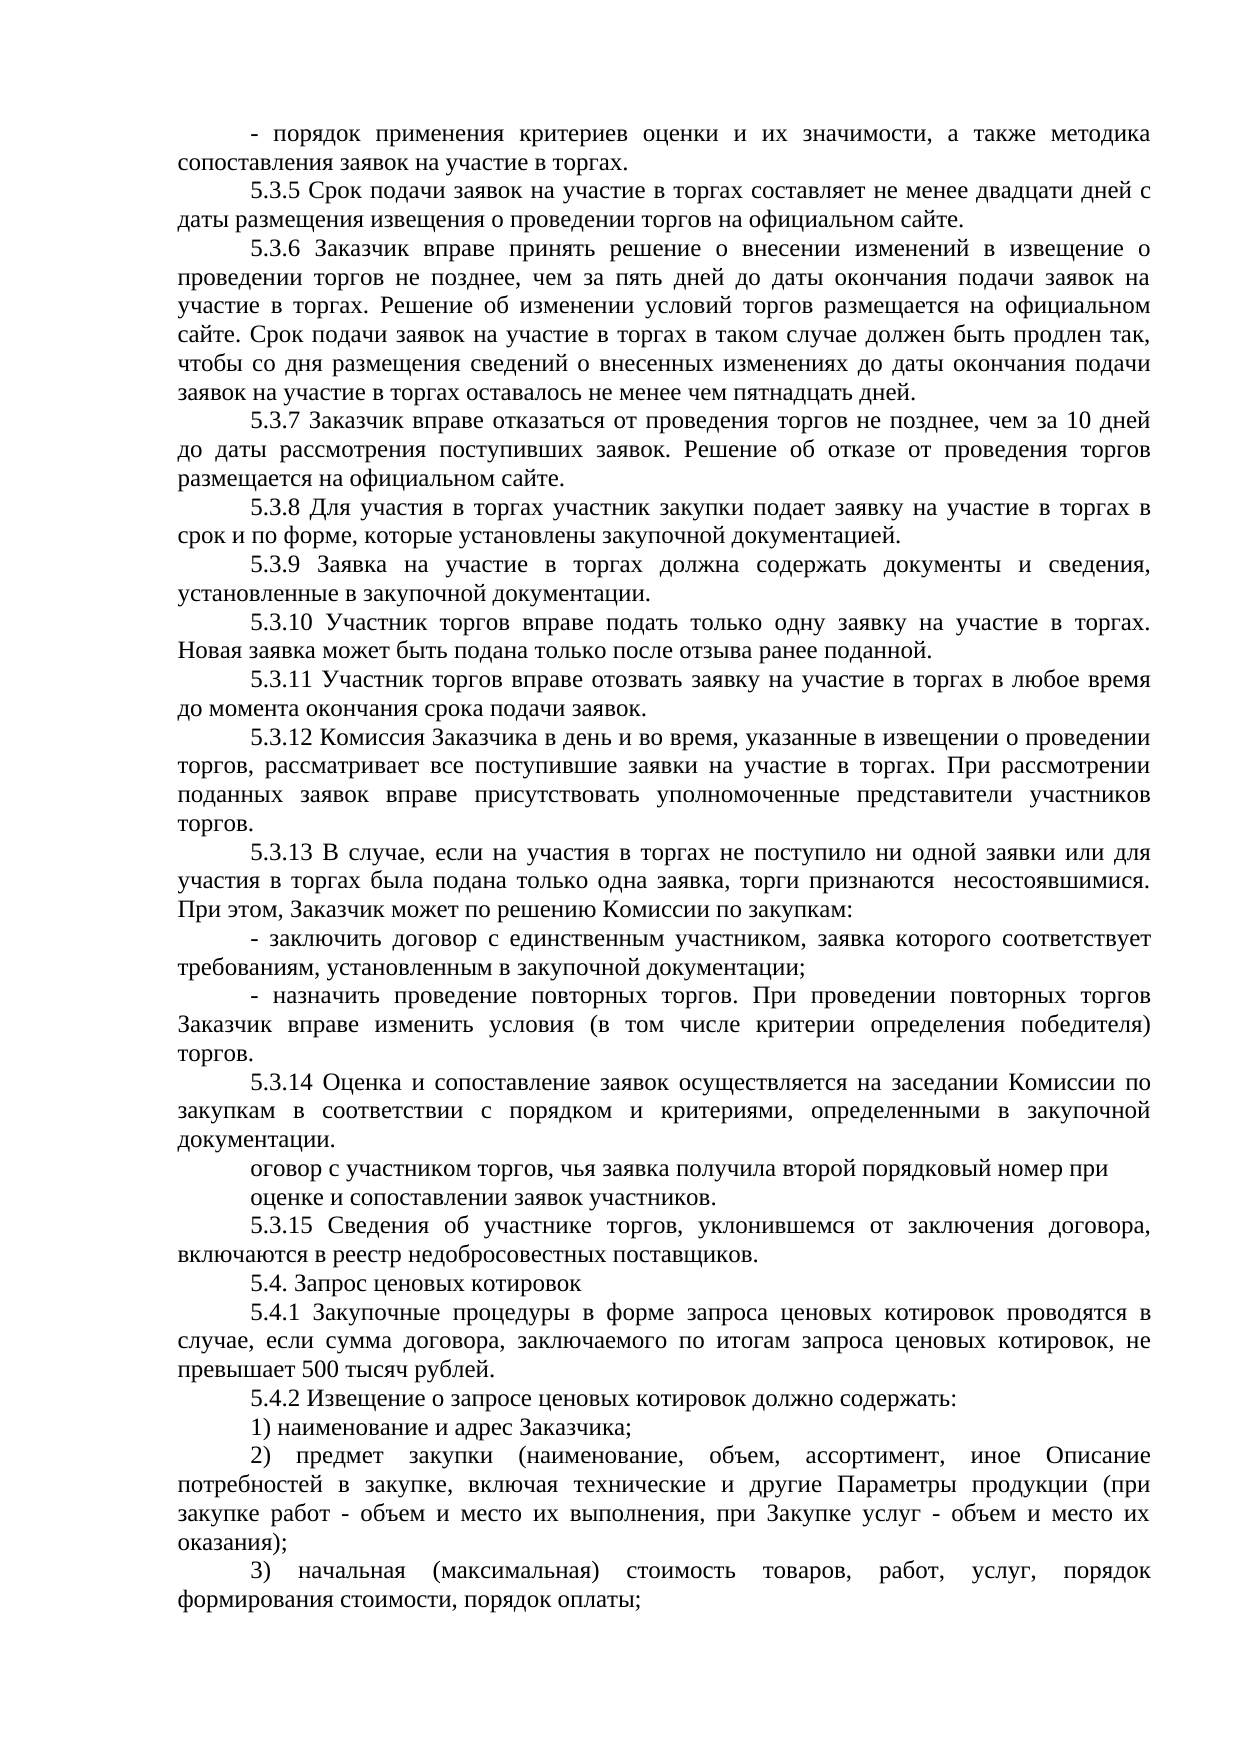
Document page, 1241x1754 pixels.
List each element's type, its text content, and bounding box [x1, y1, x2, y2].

text 5.3.7 Заказчик вправе отказаться от проведения торгов не позднее, чем за 10 дней до даты рассмотрения поступивших заявок. Решение об отказе от проведения торгов размещается на официальном сайте. [177, 406, 1152, 492]
text 5.3.13 В случае, если на участия в торгах не поступило ни одной заявки или для участия в торгах была подана только одна заявка, торги признаются несостоявшимися. При этом, Заказчик может по решению Комиссии по закупкам: [177, 837, 1152, 923]
text 5.3.8 Для участия в торгах участник закупки подает заявку на участие в торгах в срок и по форме, которые установлены закупочной документацией. [177, 492, 1152, 549]
text 5.4. Запрос ценовых котировок [177, 1268, 1152, 1297]
text 5.3.10 Участник торгов вправе подать только одну заявку на участие в торгах. Новая заявка может быть подана только после отзыва ранее поданной. [177, 607, 1152, 664]
text 5.3.14 Оценка и сопоставление заявок осуществляется на заседании Комиссии по закупкам в соответствии с порядком и критериями, определенными в закупочной документации. [177, 1067, 1152, 1153]
text 5.3.5 Срок подачи заявок на участие в торгах составляет не менее двадцати дней с даты размещения извещения о проведении торгов на официальном сайте. [177, 176, 1152, 233]
text 5.3.12 Комиссия Заказчика в день и во время, указанные в извещении о проведении торгов, рассматривает все поступившие заявки на участие в торгах. При рассмотрении поданных заявок вправе присутствовать уполномоченные представители участников торгов. [177, 722, 1152, 837]
text - порядок применения критериев оценки и их значимости, а также методика сопоставления заявок на участие в торгах. [177, 118, 1152, 176]
text оценке и сопоставлении заявок участников. [177, 1182, 1152, 1211]
text - заключить договор с единственным участником, заявка которого соответствует требованиям, установленным в закупочной документации; [177, 923, 1152, 981]
text 5.3.11 Участник торгов вправе отозвать заявку на участие в торгах в любое время до момента окончания срока подачи заявок. [177, 664, 1152, 722]
text 2) предмет закупки (наименование, объем, ассортимент, иное Описание потребностей в закупке, включая технические и другие Параметры продукции (при закупке работ - объем и место их выполнения, при Закупке услуг - объем и место их оказания); [177, 1441, 1152, 1556]
text 5.3.6 Заказчик вправе принять решение о внесении изменений в извещение о проведении торгов не позднее, чем за пять дней до даты окончания подачи заявок на участие в торгах. Решение об изменении условий торгов размещается на официальном сайте. Срок подачи заявок на участие в торгах в таком случае должен быть продлен так, чтобы со дня размещения сведений о внесенных изменениях до даты окончания подачи заявок на участие в торгах оставалось не менее чем пятнадцать дней. [177, 233, 1152, 406]
text 5.4.1 Закупочные процедуры в форме запроса ценовых котировок проводятся в случае, если сумма договора, заключаемого по итогам запроса ценовых котировок, не превышает 500 тысяч рублей. [177, 1297, 1152, 1383]
text оговор с участником торгов, чья заявка получила второй порядковый номер при [177, 1153, 1152, 1182]
text 1) наименование и адрес Заказчика; [177, 1412, 1152, 1441]
text 5.3.9 Заявка на участие в торгах должна содержать документы и сведения, установленные в закупочной документации. [177, 549, 1152, 607]
text - назначить проведение повторных торгов. При проведении повторных торгов Заказчик вправе изменить условия (в том числе критерии определения победителя) торгов. [177, 981, 1152, 1067]
text 5.3.15 Сведения об участнике торгов, уклонившемся от заключения договора, включаются в реестр недобросовестных поставщиков. [177, 1211, 1152, 1268]
text 5.4.2 Извещение о запросе ценовых котировок должно содержать: [177, 1383, 1152, 1412]
text 3) начальная (максимальная) стоимость товаров, работ, услуг, порядок формирования стоимости, порядок оплаты; [177, 1556, 1152, 1613]
